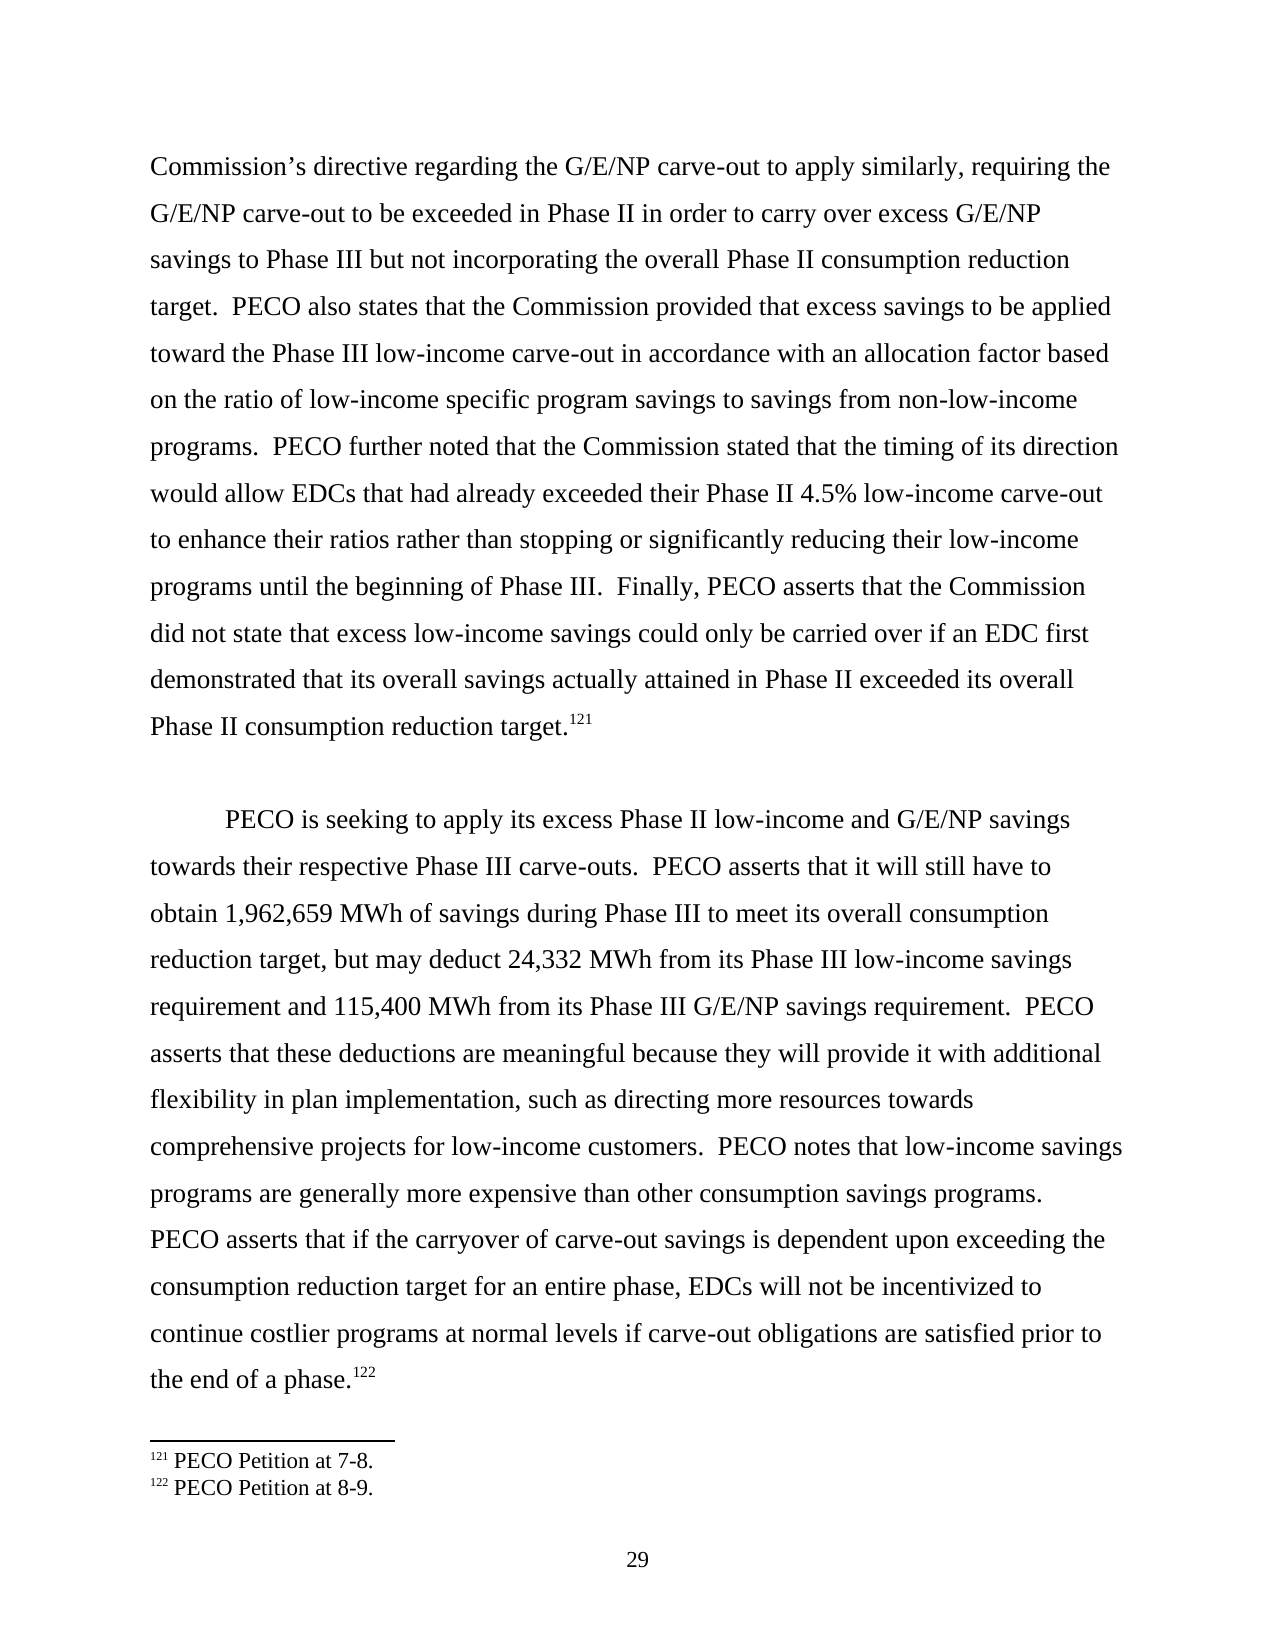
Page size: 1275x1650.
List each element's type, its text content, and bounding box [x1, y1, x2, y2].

text PECO is seeking to apply its excess Phase II low-income and G/E/NP savings towards their respective Phase III carve-outs. PECO asserts that it will still have to obtain 1,962,659 MWh of savings during Phase III to meet its overall consumption reduction target, but may deduct 24,332 MWh from its Phase III low-income savings requirement and 115,400 MWh from its Phase III G/E/NP savings requirement. PECO asserts that these deductions are meaningful because they will provide it with additional flexibility in plan implementation, such as directing more resources towards comprehensive projects for low-income customers. PECO notes that low-income savings programs are generally more expensive than other consumption savings programs. PECO asserts that if the carryover of carve-out savings is dependent upon exceeding the consumption reduction target for an entire phase, EDCs will not be incentivized to continue costlier programs at normal levels if carve-out obligations are satisfied prior to the end of a phase. [150, 803, 1125, 1394]
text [150, 150, 1125, 741]
